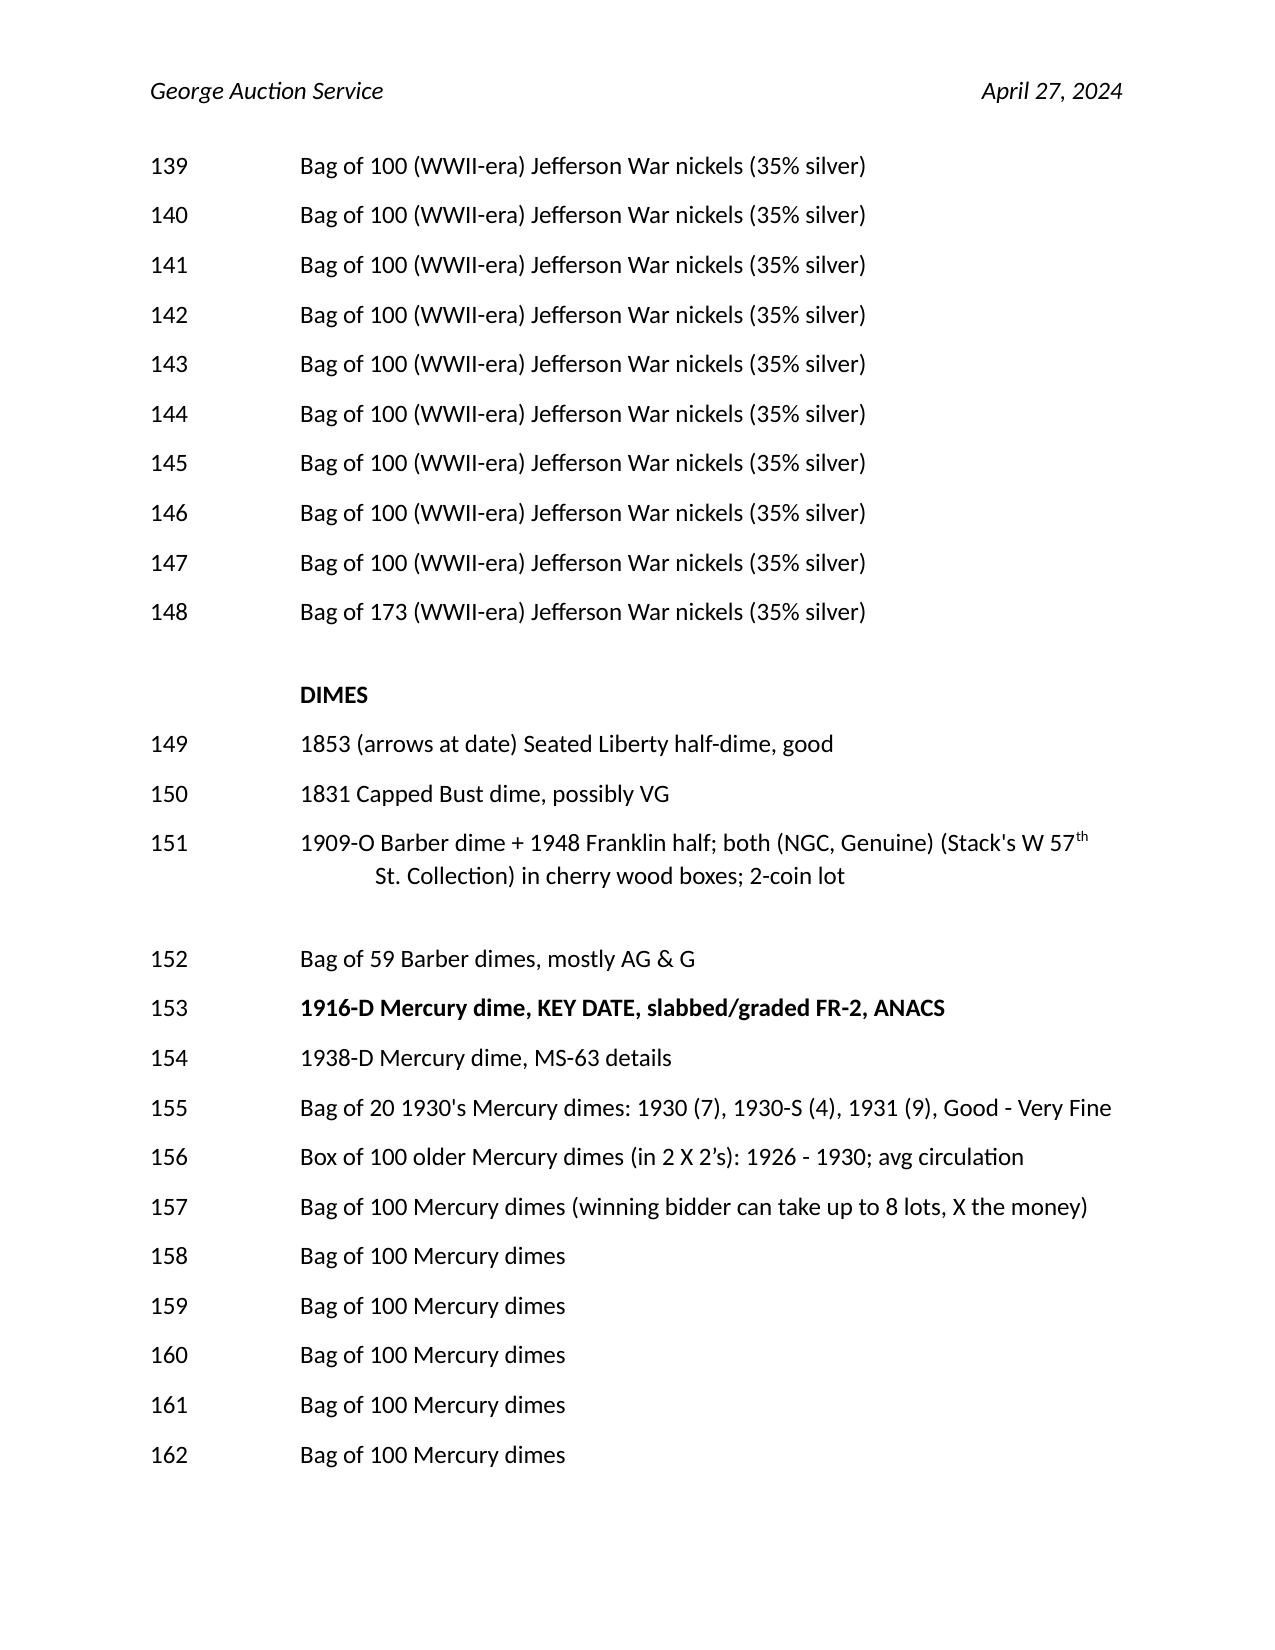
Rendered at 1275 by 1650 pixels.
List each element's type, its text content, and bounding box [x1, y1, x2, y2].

text 148 Bag of 173 (WWII-era) Jefferson War nickels (35% silver) [150, 596, 1125, 627]
text 161 Bag of 100 Mercury dimes [150, 1389, 1125, 1420]
text 162 Bag of 100 Mercury dimes [150, 1439, 1125, 1469]
text 139 Bag of 100 (WWII-era) Jefferson War nickels (35% silver) [150, 150, 1125, 181]
text 157 Bag of 100 Mercury dimes (winning bidder can take up to 8 lots, X the money) [150, 1191, 1125, 1221]
text 142 Bag of 100 (WWII-era) Jefferson War nickels (35% silver) [150, 299, 1125, 329]
text 154 1938-D Mercury dime, MS-63 details [150, 1042, 1125, 1073]
text 143 Bag of 100 (WWII-era) Jefferson War nickels (35% silver) [150, 348, 1125, 379]
text 152 Bag of 59 Barber dimes, mostly AG & G [150, 943, 1125, 973]
text 147 Bag of 100 (WWII-era) Jefferson War nickels (35% silver) [150, 547, 1125, 577]
text 141 Bag of 100 (WWII-era) Jefferson War nickels (35% silver) [150, 249, 1125, 280]
text 145 Bag of 100 (WWII-era) Jefferson War nickels (35% silver) [150, 447, 1125, 478]
text 144 Bag of 100 (WWII-era) Jefferson War nickels (35% silver) [150, 398, 1125, 428]
text 160 Bag of 100 Mercury dimes [150, 1339, 1125, 1370]
text 150 1831 Capped Bust dime, possibly VG [150, 778, 1125, 808]
text 158 Bag of 100 Mercury dimes [150, 1240, 1125, 1271]
text 153 1916-D Mercury dime, KEY DATE, slabbed/graded FR-2, ANACS [150, 992, 1125, 1023]
text 159 Bag of 100 Mercury dimes [150, 1290, 1125, 1321]
text 155 Bag of 20 1930's Mercury dimes: 1930 (7), 1930-S (4), 1931 (9), Good - Very Fine [150, 1092, 1125, 1122]
text 140 Bag of 100 (WWII-era) Jefferson War nickels (35% silver) [150, 199, 1125, 230]
text 151 1909-O Barber dime + 1948 Franklin half; both (NGC, Genuine) (Stack's W 57th St. Collection) in cherry wood boxes; 2-coin lot [150, 827, 1125, 924]
text 146 Bag of 100 (WWII-era) Jefferson War nickels (35% silver) [150, 497, 1125, 528]
text 156 Box of 100 older Mercury dimes (in 2 X 2’s): 1926 - 1930; avg circulation [150, 1141, 1125, 1172]
text DIMES [150, 646, 1125, 709]
text 149 1853 (arrows at date) Seated Liberty half-dime, good [150, 728, 1125, 759]
